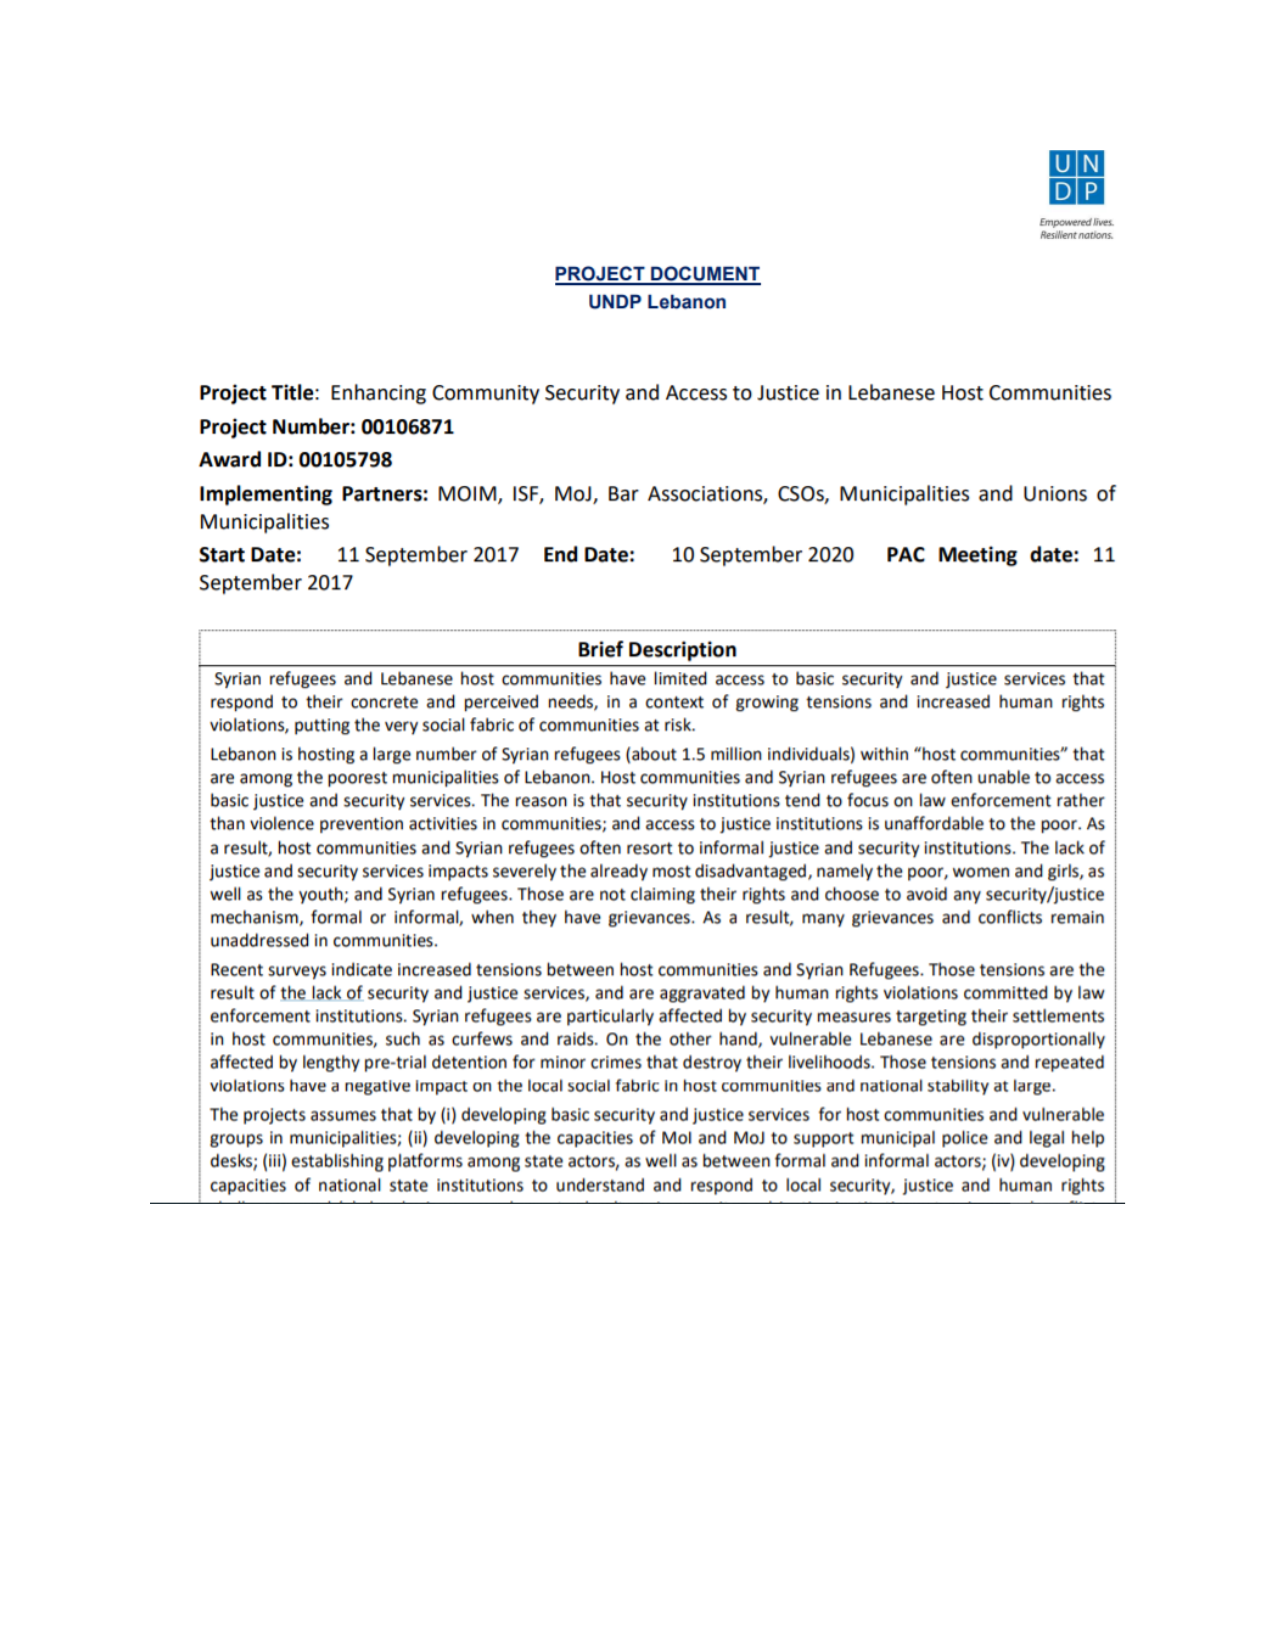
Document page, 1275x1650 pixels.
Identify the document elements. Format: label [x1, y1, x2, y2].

picture [150, 150, 1125, 1204]
